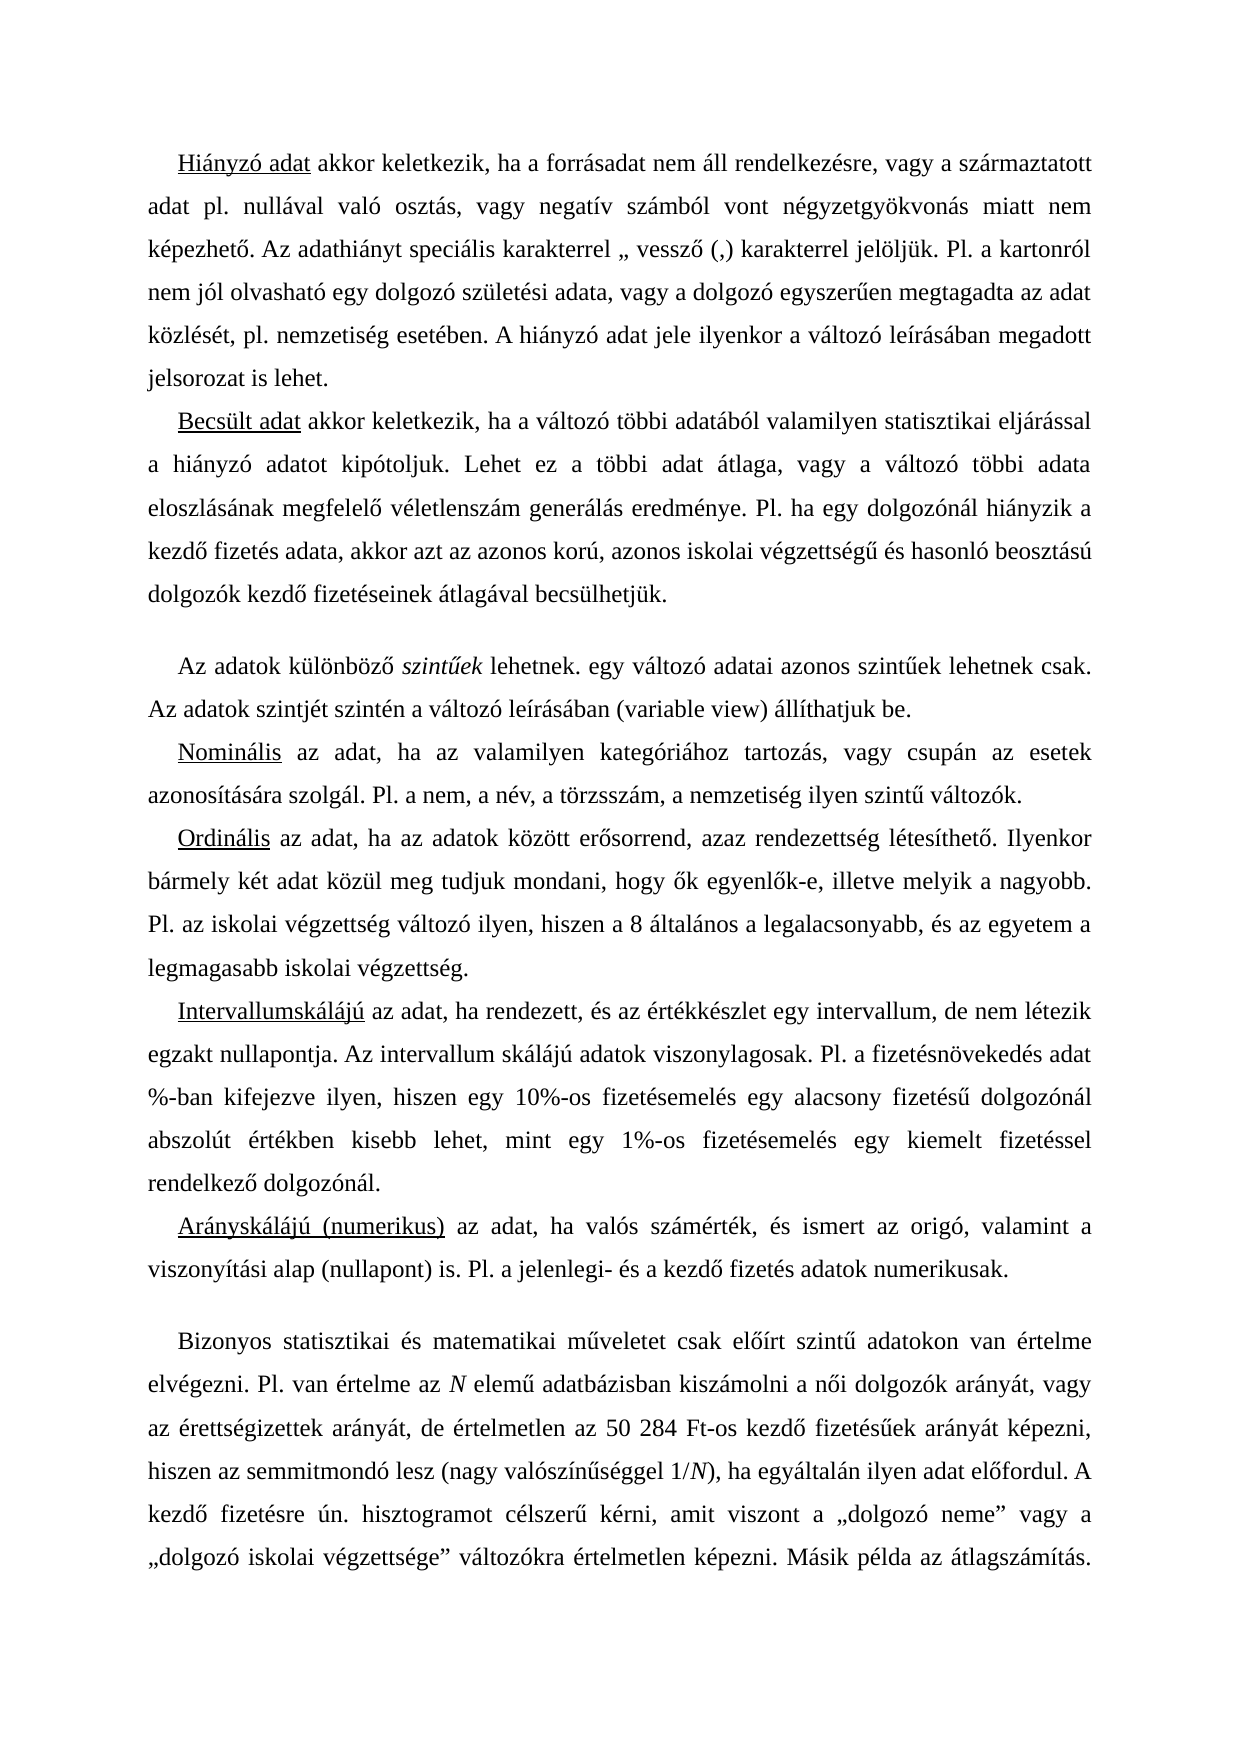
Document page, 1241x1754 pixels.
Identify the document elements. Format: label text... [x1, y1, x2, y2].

text Becsült adat akkor keletkezik, ha a változó többi adatából valamilyen statisztikai eljárással a hiányzó adatot kipótoljuk. Lehet ez a többi adat átlaga, vagy a változó többi adata eloszlásának megfelelő véletlenszám generálás eredménye. Pl. ha egy dolgozónál hiányzik a kezdő fizetés adata, akkor azt az azonos korú, azonos iskolai végzettségű és hasonló beosztású dolgozók kezdő fizetéseinek átlagával becsülhetjük. [148, 406, 1092, 608]
text Az adatok különböző szintűek lehetnek. egy változó adatai azonos szintűek lehetnek csak. Az adatok szintjét szintén a változó leírásában (variable view) állíthatjuk be. [148, 651, 1092, 723]
text Nominális az adat, ha az valamilyen kategóriához tartozás, vagy csupán az esetek azonosítására szolgál. Pl. a nem, a név, a törzsszám, a nemzetiség ilyen szintű változók. [148, 737, 1092, 809]
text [148, 1326, 1092, 1571]
text Arányskálájú (numerikus) az adat, ha valós számérték, és ismert az origó, valamint a viszonyítási alap (nullapont) is. Pl. a jelenlegi- és a kezdő fizetés adatok numerikusak. [148, 1211, 1092, 1283]
text Intervallumskálájú az adat, ha rendezett, és az értékkészlet egy intervallum, de nem létezik egzakt nullapontja. Az intervallum skálájú adatok viszonylagosak. Pl. a fizetésnövekedés adat %-ban kifejezve ilyen, hiszen egy 10%-os fizetésemelés egy alacsony fizetésű dolgozónál abszolút értékben kisebb lehet, mint egy 1%-os fizetésemelés egy kiemelt fizetéssel rendelkező dolgozónál. [148, 996, 1092, 1197]
text Ordinális az adat, ha az adatok között erősorrend, azaz rendezettség létesíthető. Ilyenkor bármely két adat közül meg tudjuk mondani, hogy ők egyenlők-e, illetve melyik a nagyobb. Pl. az iskolai végzettség változó ilyen, hiszen a 8 általános a legalacsonyabb, és az egyetem a legmagasabb iskolai végzettség. [148, 823, 1092, 981]
text Hiányzó adat akkor keletkezik, ha a forrásadat nem áll rendelkezésre, vagy a származtatott adat pl. nullával való osztás, vagy negatív számból vont négyzetgyökvonás miatt nem képezhető. Az adathiányt speciális karakterrel „ vessző (,) karakterrel jelöljük. Pl. a kartonról nem jól olvasható egy dolgozó születési adata, vagy a dolgozó egyszerűen megtagadta az adat közlését, pl. nemzetiség esetében. A hiányzó adat jele ilyenkor a változó leírásában megadott jelsorozat is lehet. [148, 148, 1092, 392]
